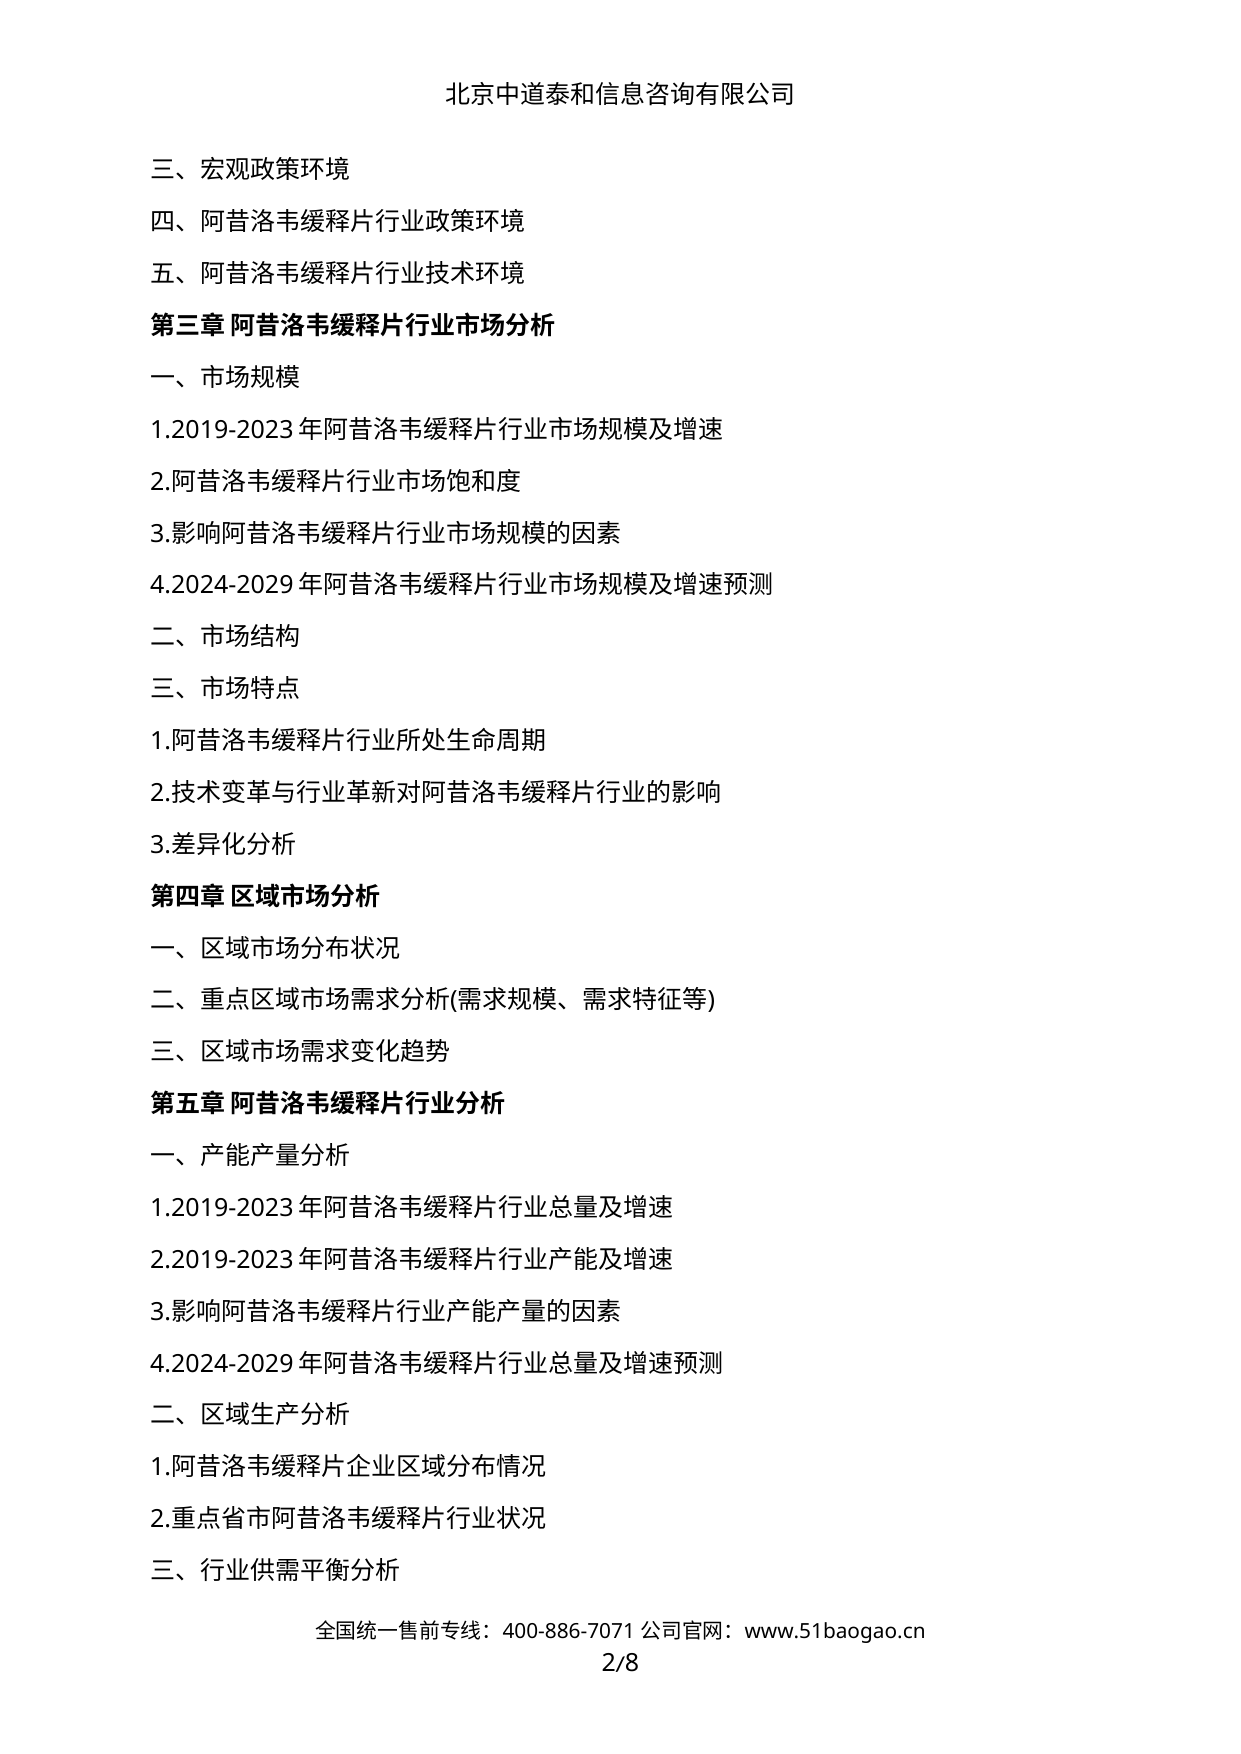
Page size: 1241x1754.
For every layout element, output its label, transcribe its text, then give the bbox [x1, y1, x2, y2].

text 1.2019-2023年阿昔洛韦缓释片行业市场规模及增速 [150, 409, 1090, 446]
text 2.技术变革与行业革新对阿昔洛韦缓释片行业的影响 [150, 772, 1090, 809]
text 1.阿昔洛韦缓释片企业区域分布情况 [150, 1447, 1090, 1483]
text 一、区域市场分布状况 [150, 928, 1090, 964]
text 2.2019-2023年阿昔洛韦缓释片行业产能及增速 [150, 1239, 1090, 1276]
text 一、市场规模 [150, 357, 1090, 394]
text 五、阿昔洛韦缓释片行业技术环境 [150, 254, 1090, 290]
text 三、行业供需平衡分析 [150, 1551, 1090, 1587]
text 3.差异化分析 [150, 824, 1090, 861]
text 三、市场特点 [150, 669, 1090, 705]
text 2.重点省市阿昔洛韦缓释片行业状况 [150, 1499, 1090, 1535]
text 3.影响阿昔洛韦缓释片行业产能产量的因素 [150, 1291, 1090, 1327]
text 3.影响阿昔洛韦缓释片行业市场规模的因素 [150, 513, 1090, 549]
text 第三章 阿昔洛韦缓释片行业市场分析 [150, 306, 1090, 342]
text 1.阿昔洛韦缓释片行业所处生命周期 [150, 721, 1090, 757]
text 四、阿昔洛韦缓释片行业政策环境 [150, 202, 1090, 238]
text 三、宏观政策环境 [150, 150, 1090, 186]
text 4.2024-2029年阿昔洛韦缓释片行业总量及增速预测 [150, 1343, 1090, 1379]
text 第四章 区域市场分析 [150, 876, 1090, 912]
text 二、市场结构 [150, 617, 1090, 653]
text 二、区域生产分析 [150, 1395, 1090, 1431]
text 第五章 阿昔洛韦缓释片行业分析 [150, 1084, 1090, 1120]
text 2.阿昔洛韦缓释片行业市场饱和度 [150, 461, 1090, 497]
text 1.2019-2023年阿昔洛韦缓释片行业总量及增速 [150, 1187, 1090, 1224]
text 三、区域市场需求变化趋势 [150, 1032, 1090, 1068]
text 二、重点区域市场需求分析(需求规模、需求特征等) [150, 980, 1090, 1016]
text 一、产能产量分析 [150, 1136, 1090, 1172]
text 4.2024-2029年阿昔洛韦缓释片行业市场规模及增速预测 [150, 565, 1090, 601]
